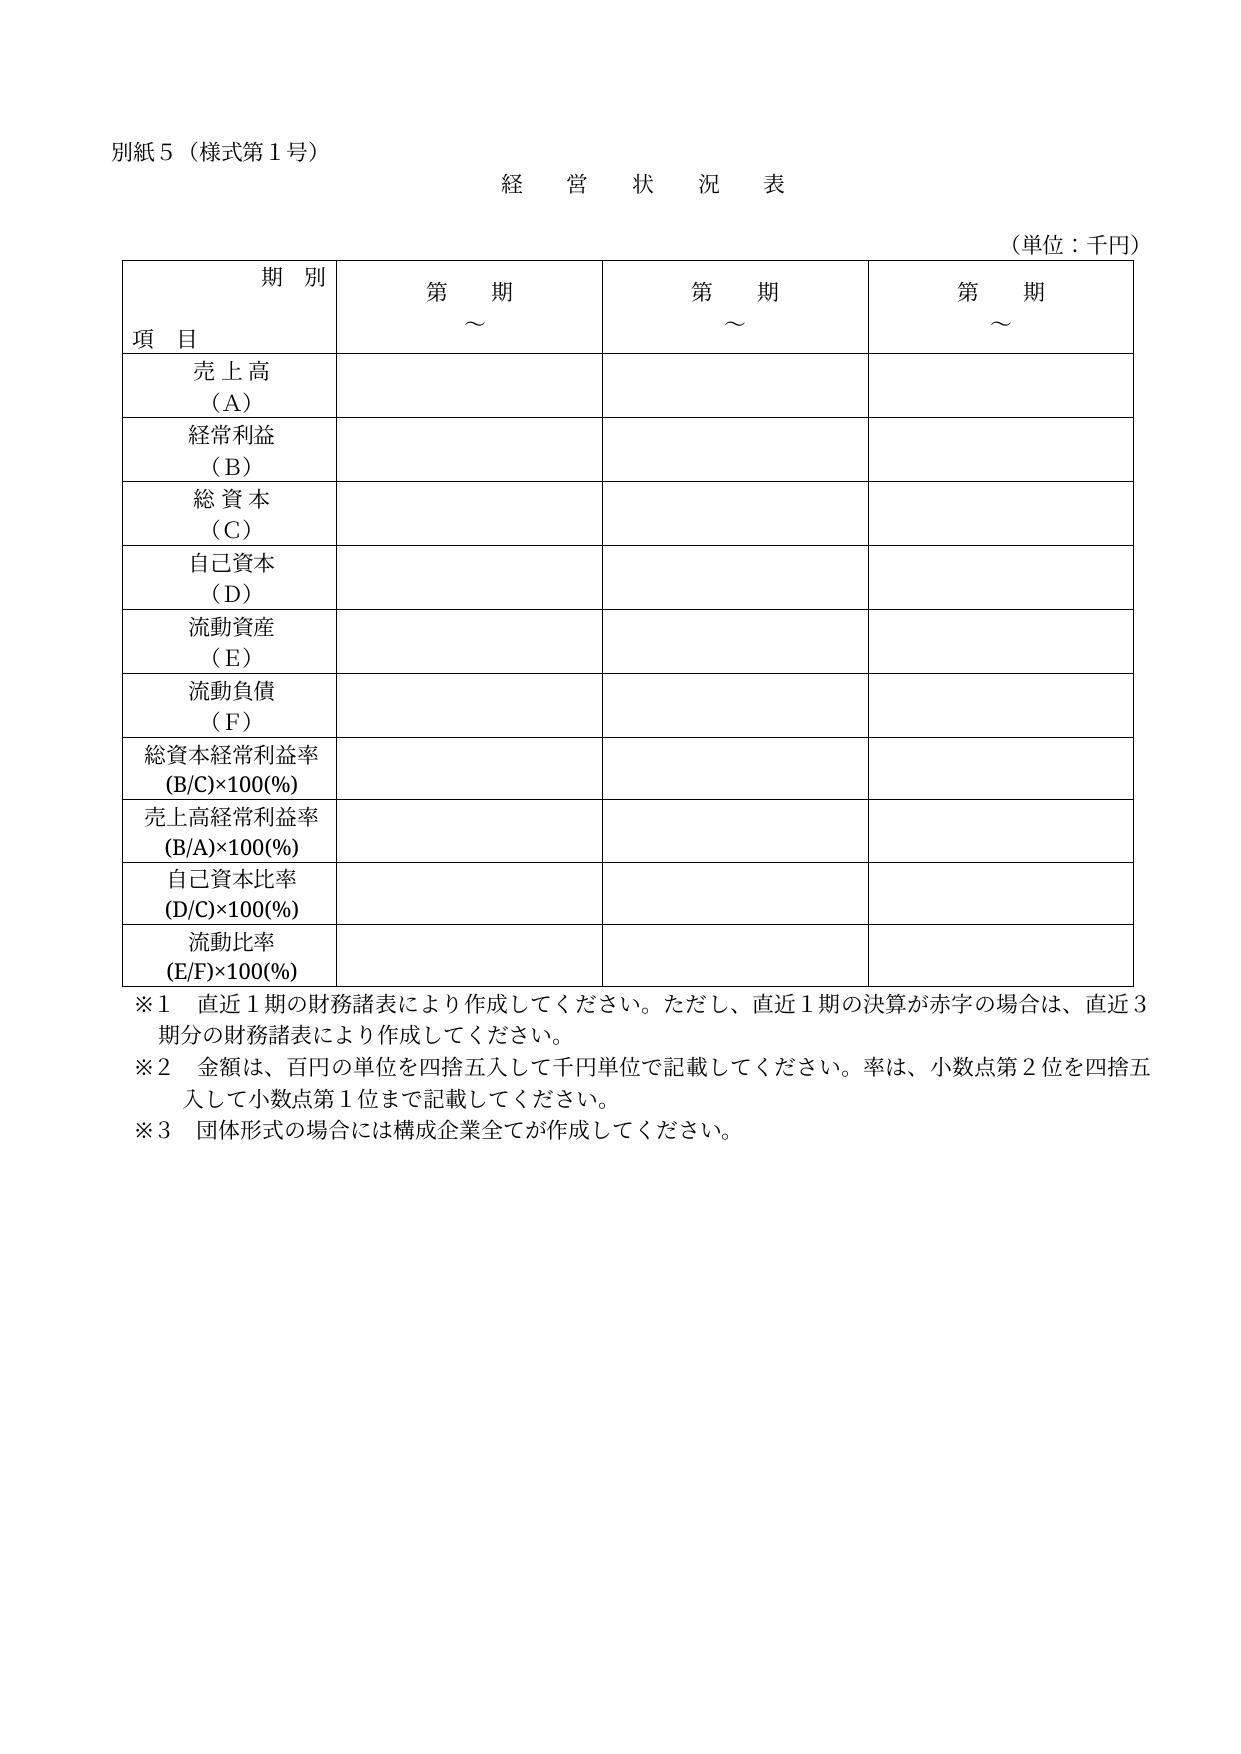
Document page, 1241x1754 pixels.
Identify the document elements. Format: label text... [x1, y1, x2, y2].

table_header 別紙５（様式第１号） 経 営 状 況 表 （単位：千円） ※１ 直近１期の財務諸表により作成してください。ただし、直近１期の決算が赤字の場合は、直近３期分の財務諸表により作成してください。 ※２ 金額は、百円の単位を四捨五入して千円単位で記載してください。率は、小数点第２位を四捨五入して小数点第１位まで記載してください。 ※３ 団体形式の場合には構成企業全てが作成してください。 [100, 106, 1163, 1174]
